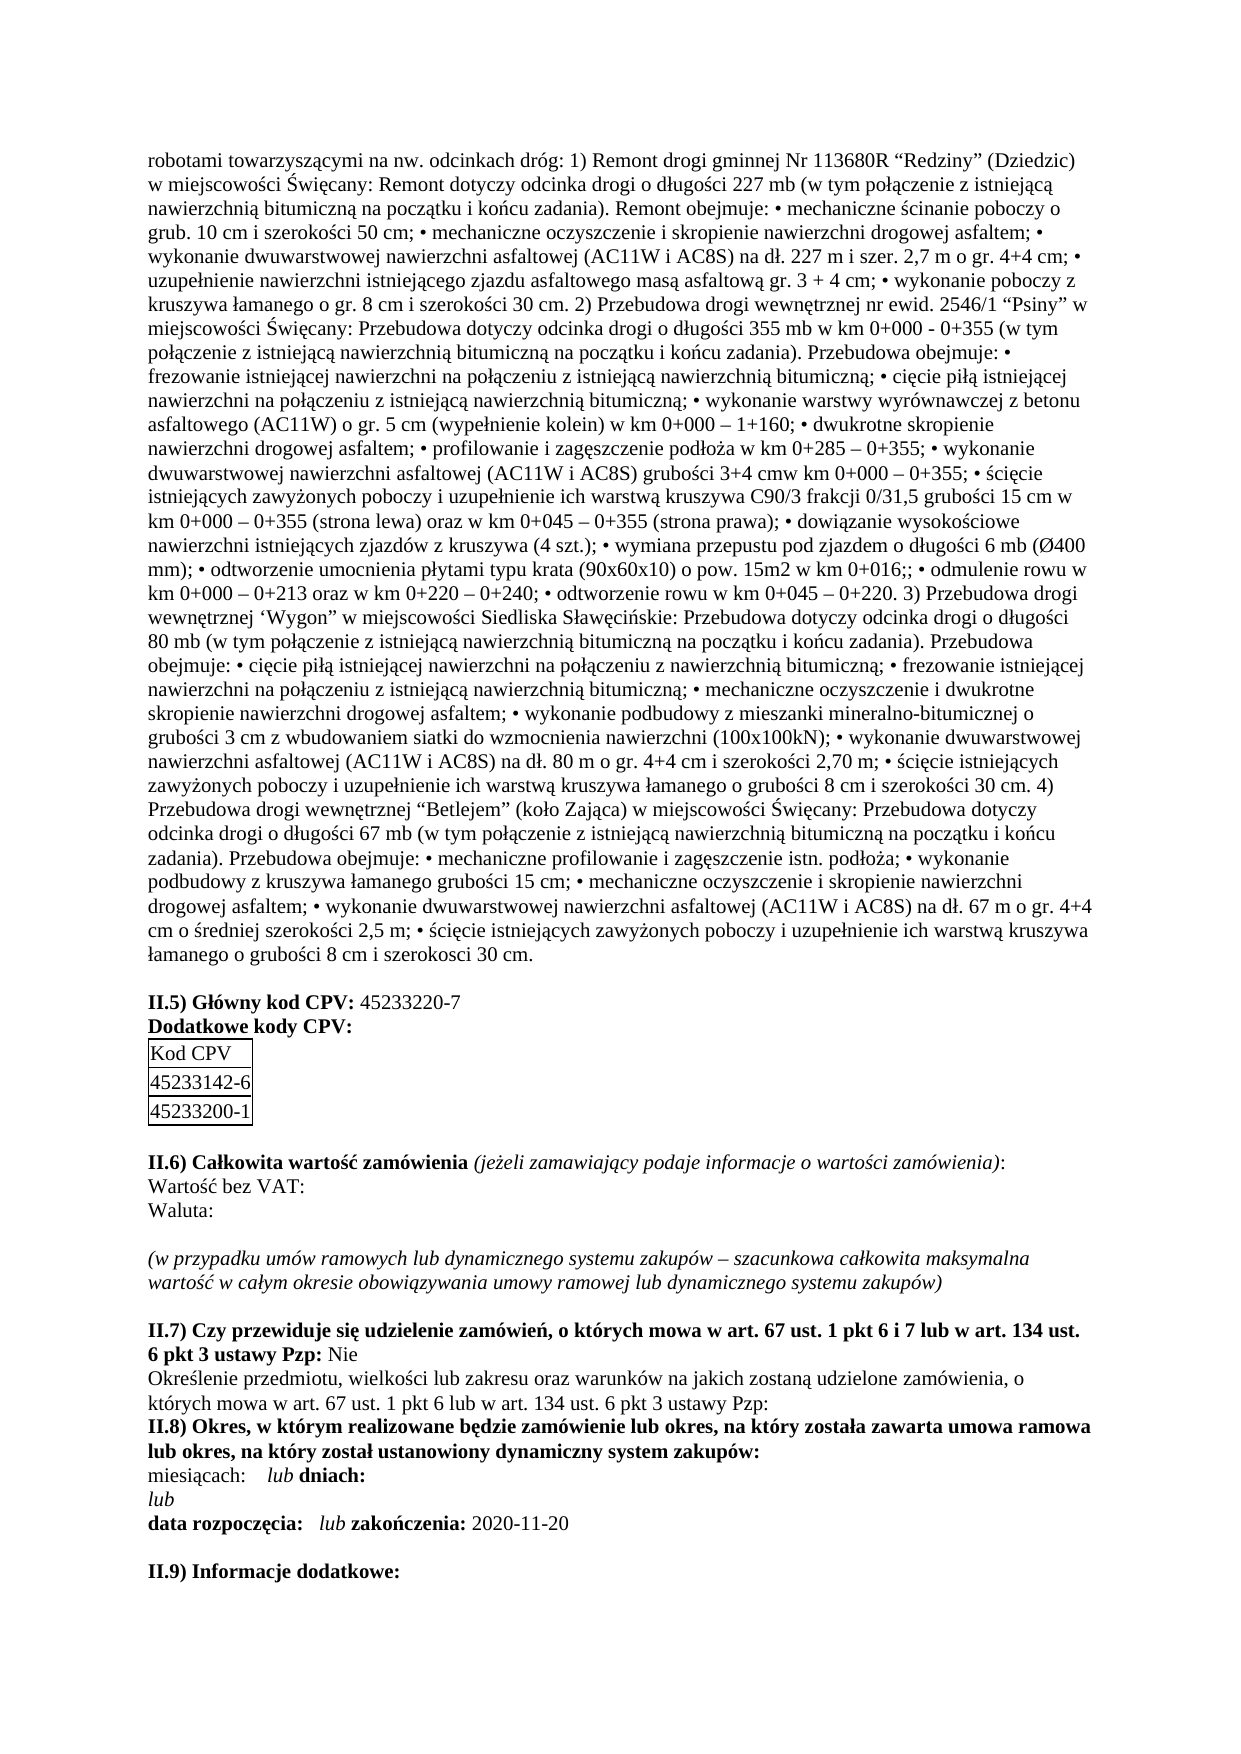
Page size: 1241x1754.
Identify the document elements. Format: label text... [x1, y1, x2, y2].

text II.7) Czy przewiduje się udzielenie zamówień, o których mowa w art. 67 ust. 1 pkt 6 i 7 lub w art. 134 ust. 6 pkt 3 ustawy Pzp: Nie Określenie przedmiotu, wielkości lub zakresu oraz warunków na jakich zostaną udzielone zamówienia, o których mowa w art. 67 ust. 1 pkt 6 lub w art. 134 ust. 6 pkt 3 ustawy Pzp: II.8) Okres, w którym realizowane będzie zamówienie lub okres, na który została zawarta umowa ramowa lub okres, na który został ustanowiony dynamiczny system zakupów: miesiącach: lub dniach: lub data rozpoczęcia: lub zakończenia: 2020-11-20 II.9) Informacje dodatkowe: [148, 1294, 1093, 1583]
table_cell 45233142-6 [149, 1067, 252, 1095]
text II.6) Całkowita wartość zamówienia (jeżeli zamawiający podaje informacje o wartości zamówienia): Wartość bez VAT: Waluta: [148, 1126, 1093, 1222]
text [148, 148, 1093, 1038]
table_header Kod CPV [149, 1040, 252, 1067]
text (w przypadku umów ramowych lub dynamicznego systemu zakupów – szacunkowa całkowita maksymalna wartość w całym okresie obowiązywania umowy ramowej lub dynamicznego systemu zakupów) [148, 1222, 1093, 1294]
table_cell 45233200-1 [149, 1095, 252, 1124]
